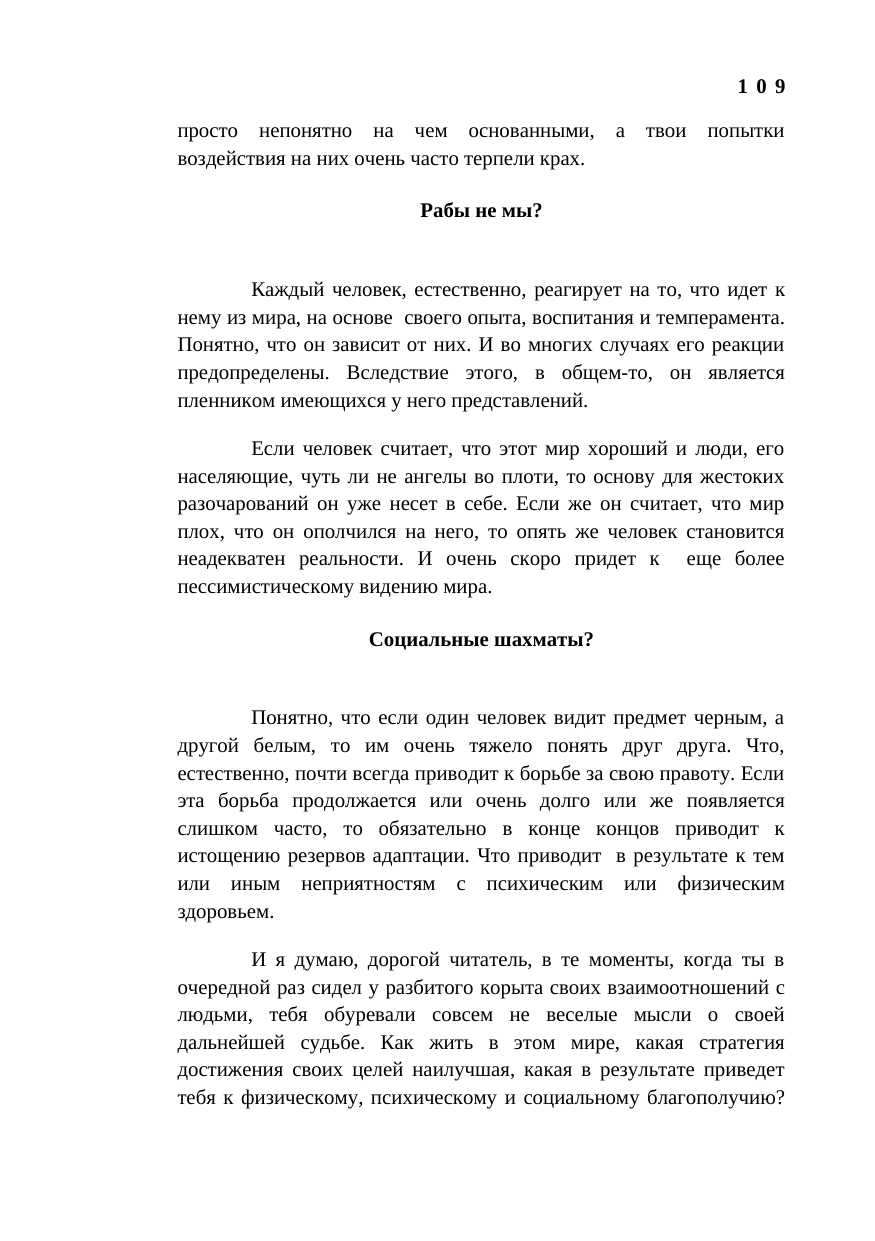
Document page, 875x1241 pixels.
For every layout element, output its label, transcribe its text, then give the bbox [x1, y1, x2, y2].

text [177, 947, 785, 1109]
subtitle Рабы не мы? [177, 198, 785, 222]
subtitle Социальные шахматы? [177, 627, 785, 651]
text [177, 118, 785, 170]
text Если человек считает, что этот мир хороший и люди, его населяющие, чуть ли не ангелы во плоти, то основу для жестоких разочарований он уже несет в себе. Если же он считает, что мир плох, что он ополчился на него, то опять же человек становится неадекватен реальности. И очень скоро придет к еще более пессимистическому видению мира. [177, 436, 785, 598]
text Каждый человек, естественно, реагирует на то, что идет к нему из мира, на основе своего опыта, воспитания и темперамента. Понятно, что он зависит от них. И во многих случаях его реакции предопределены. Вследствие этого, в общем-то, он является пленником имеющихся у него представлений. [177, 277, 785, 412]
text Понятно, что если один человек видит предмет черным, а другой белым, то им очень тяжело понять друг друга. Что, естественно, почти всегда приводит к борьбе за свою правоту. Если эта борьба продолжается или очень долго или же появляется слишком часто, то обязательно в конце концов приводит к истощению резервов адаптации. Что приводит в результате к тем или иным неприятностям с психическим или физическим здоровьем. [177, 705, 785, 923]
